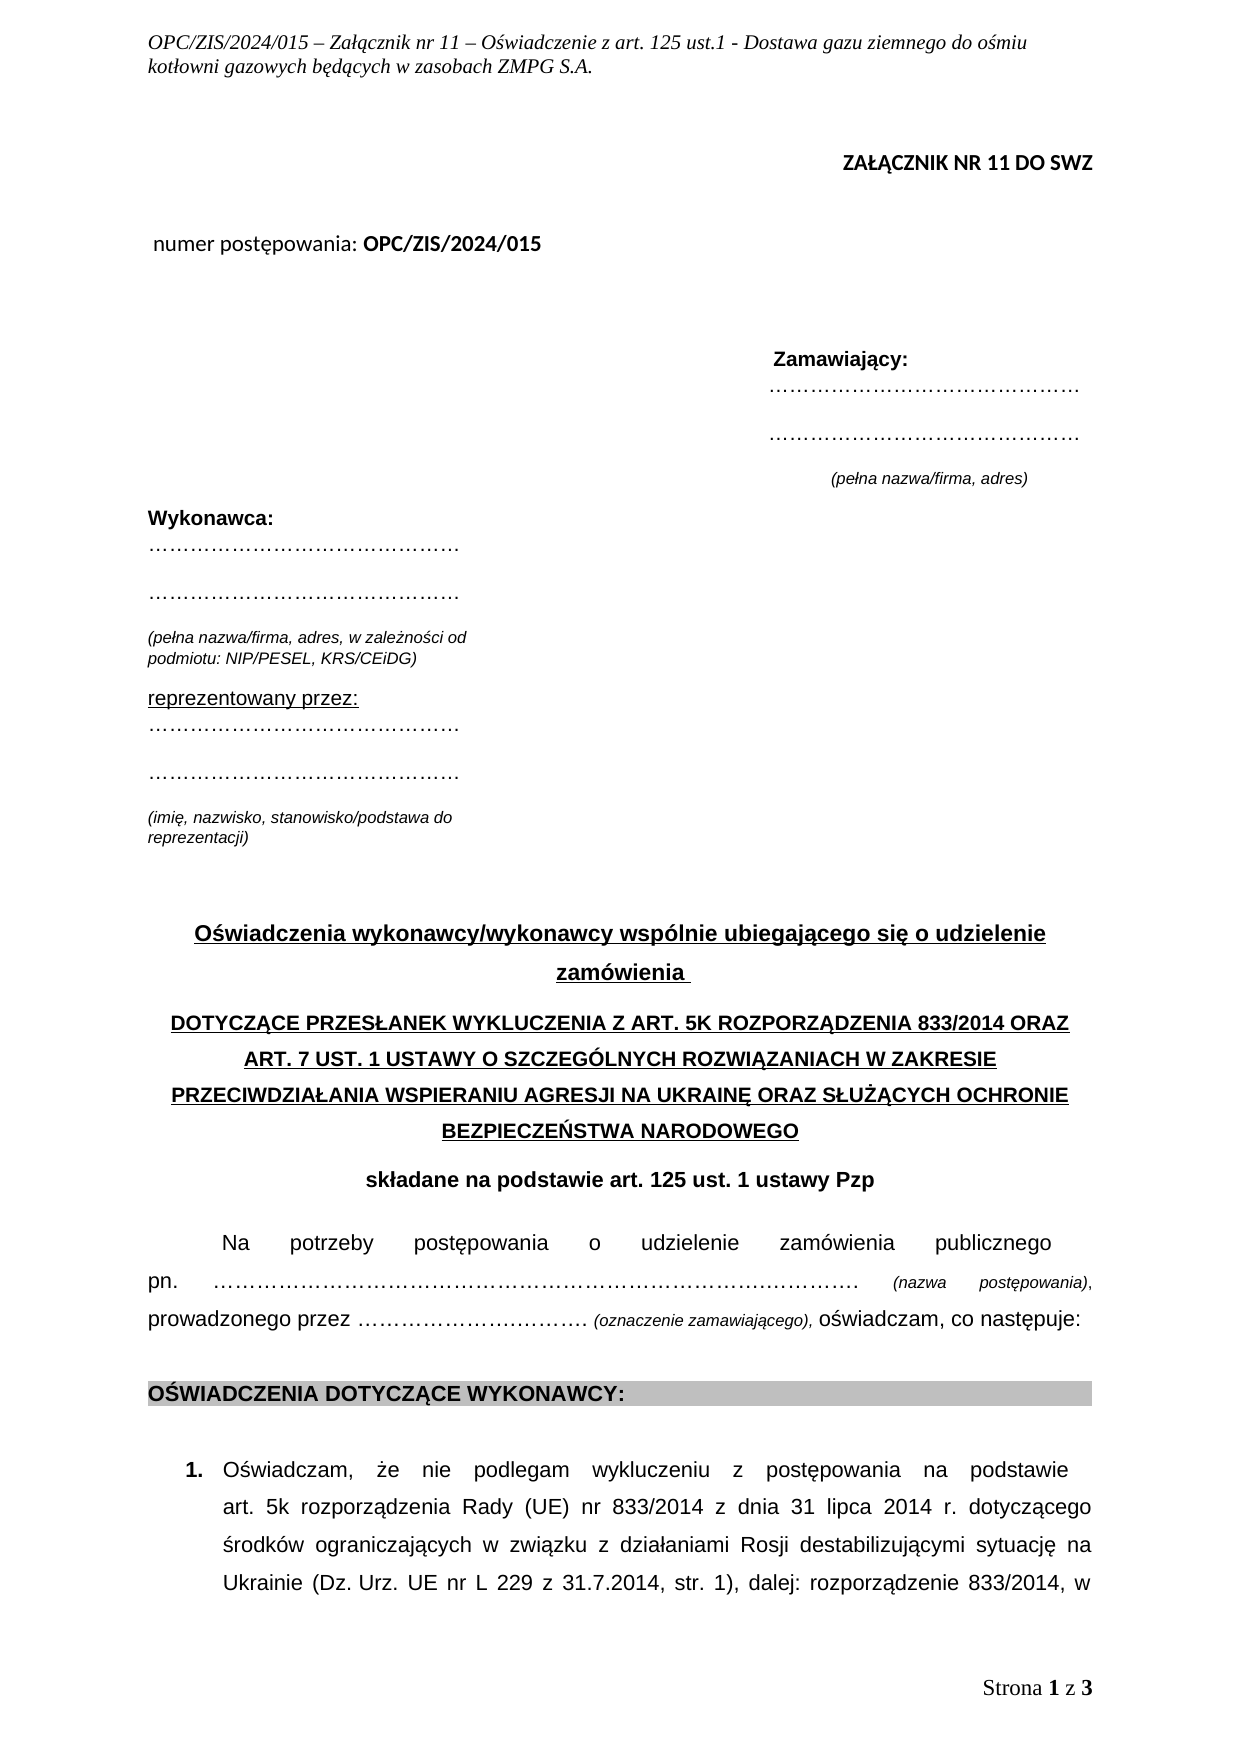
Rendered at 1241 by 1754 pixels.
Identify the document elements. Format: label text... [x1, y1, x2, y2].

text Wykonawca: [148, 506, 1092, 530]
text Na potrzeby postępowania o udzielenie zamówienia publicznego pn. ………………………………………………………………….…………. (nazwa postępowania), prowadzonego przez ………………….………. (oznaczenie zamawiającego), oświadczam, co następuje: [148, 1230, 1092, 1331]
text (imię, nazwisko, stanowisko/podstawa do reprezentacji) [148, 807, 472, 847]
text ……………………………………………………………………………… [148, 712, 472, 783]
text (pełna nazwa/firma, adres) [768, 469, 1092, 488]
text DOTYCZĄCE PRZESŁANEK WYKLUCZENIA Z ART. 5K ROZPORZĄDZENIA 833/2014 ORAZ ART. 7 UST. 1 USTAWY o szczególnych rozwiązaniach w zakresie przeciwdziałania wspieraniu agresji na Ukrainę oraz służących ochronie bezpieczeństwa narodowego [148, 1011, 1092, 1143]
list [185, 1456, 1092, 1595]
text numer postępowania: OPC/ZIS/2024/015 [148, 229, 1092, 257]
text ……………………………………………………………………………… [148, 532, 472, 604]
text Zamawiający: [694, 347, 1092, 371]
text ……………………………………………………………………………… [768, 373, 1092, 445]
text reprezentowany przez: [148, 686, 1092, 710]
text Oświadczenia wykonawcy/wykonawcy wspólnie ubiegającego się o udzielenie zamówienia [148, 920, 1092, 986]
text składane na podstawie art. 125 ust. 1 ustawy Pzp [148, 1167, 1092, 1193]
text (pełna nazwa/firma, adres, w zależności od podmiotu: NIP/PESEL, KRS/CEiDG) [148, 628, 472, 668]
text ZAŁĄCZNIK NR 11 DO SWZ [148, 148, 1092, 176]
text OŚWIADCZENIA DOTYCZĄCE WYKONAWCY: [148, 1381, 1092, 1406]
